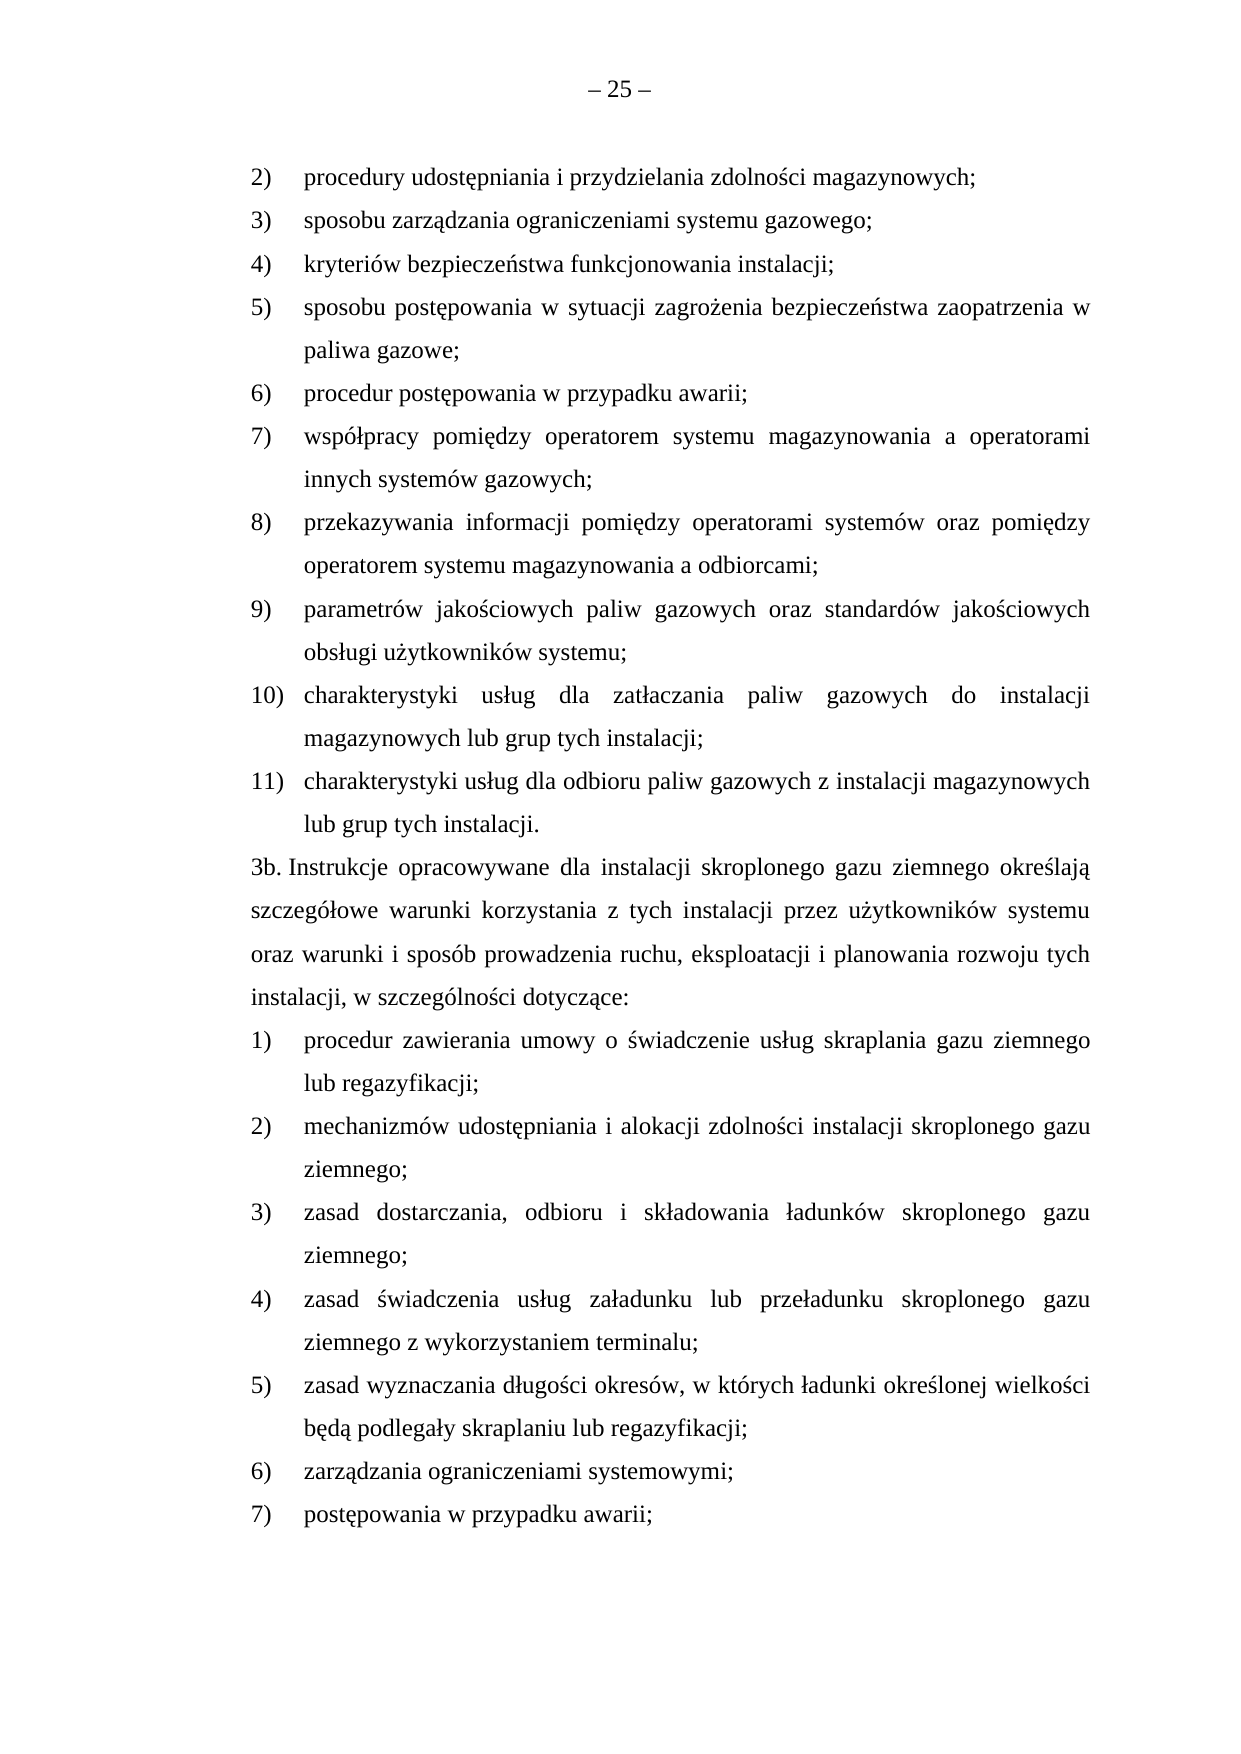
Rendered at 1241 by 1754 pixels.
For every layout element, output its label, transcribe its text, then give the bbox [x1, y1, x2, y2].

text 5) sposobu postępowania w sytuacji zagrożenia bezpieczeństwa zaopatrzenia w paliwa gazowe; [251, 292, 1091, 364]
text 6) procedur postępowania w przypadku awarii; [251, 378, 1091, 407]
text 3) zasad dostarczania, odbioru i składowania ładunków skroplonego gazu ziemnego; [251, 1197, 1091, 1269]
text 2) procedury udostępniania i przydzielania zdolności magazynowych; [251, 162, 1091, 191]
text 3) sposobu zarządzania ograniczeniami systemu gazowego; [251, 206, 1091, 234]
text 7) postępowania w przypadku awarii; [251, 1499, 1091, 1528]
text 10) charakterystyki usług dla zatłaczania paliw gazowych do instalacji magazynowych lub grup tych instalacji; [251, 680, 1091, 752]
text 2) mechanizmów udostępniania i alokacji zdolności instalacji skroplonego gazu ziemnego; [251, 1111, 1091, 1183]
text 4) zasad świadczenia usług załadunku lub przeładunku skroplonego gazu ziemnego z wykorzystaniem terminalu; [251, 1284, 1091, 1356]
text 8) przekazywania informacji pomiędzy operatorami systemów oraz pomiędzy operatorem systemu magazynowania a odbiorcami; [251, 507, 1091, 579]
text 3b. Instrukcje opracowywane dla instalacji skroplonego gazu ziemnego określają szczegółowe warunki korzystania z tych instalacji przez użytkowników systemu oraz warunki i sposób prowadzenia ruchu, eksploatacji i planowania rozwoju tych instalacji, w szczególności dotyczące: [251, 852, 1091, 1011]
text 11) charakterystyki usług dla odbioru paliw gazowych z instalacji magazynowych lub grup tych instalacji. [251, 766, 1091, 838]
text 5) zasad wyznaczania długości okresów, w których ładunki określonej wielkości będą podlegały skraplaniu lub regazyfikacji; [251, 1370, 1091, 1442]
text 1) procedur zawierania umowy o świadczenie usług skraplania gazu ziemnego lub regazyfikacji; [251, 1025, 1091, 1097]
text 6) zarządzania ograniczeniami systemowymi; [251, 1456, 1091, 1485]
text 7) współpracy pomiędzy operatorem systemu magazynowania a operatorami innych systemów gazowych; [251, 421, 1091, 493]
text 4) kryteriów bezpieczeństwa funkcjonowania instalacji; [251, 249, 1091, 277]
text 9) parametrów jakościowych paliw gazowych oraz standardów jakościowych obsługi użytkowników systemu; [251, 594, 1091, 666]
